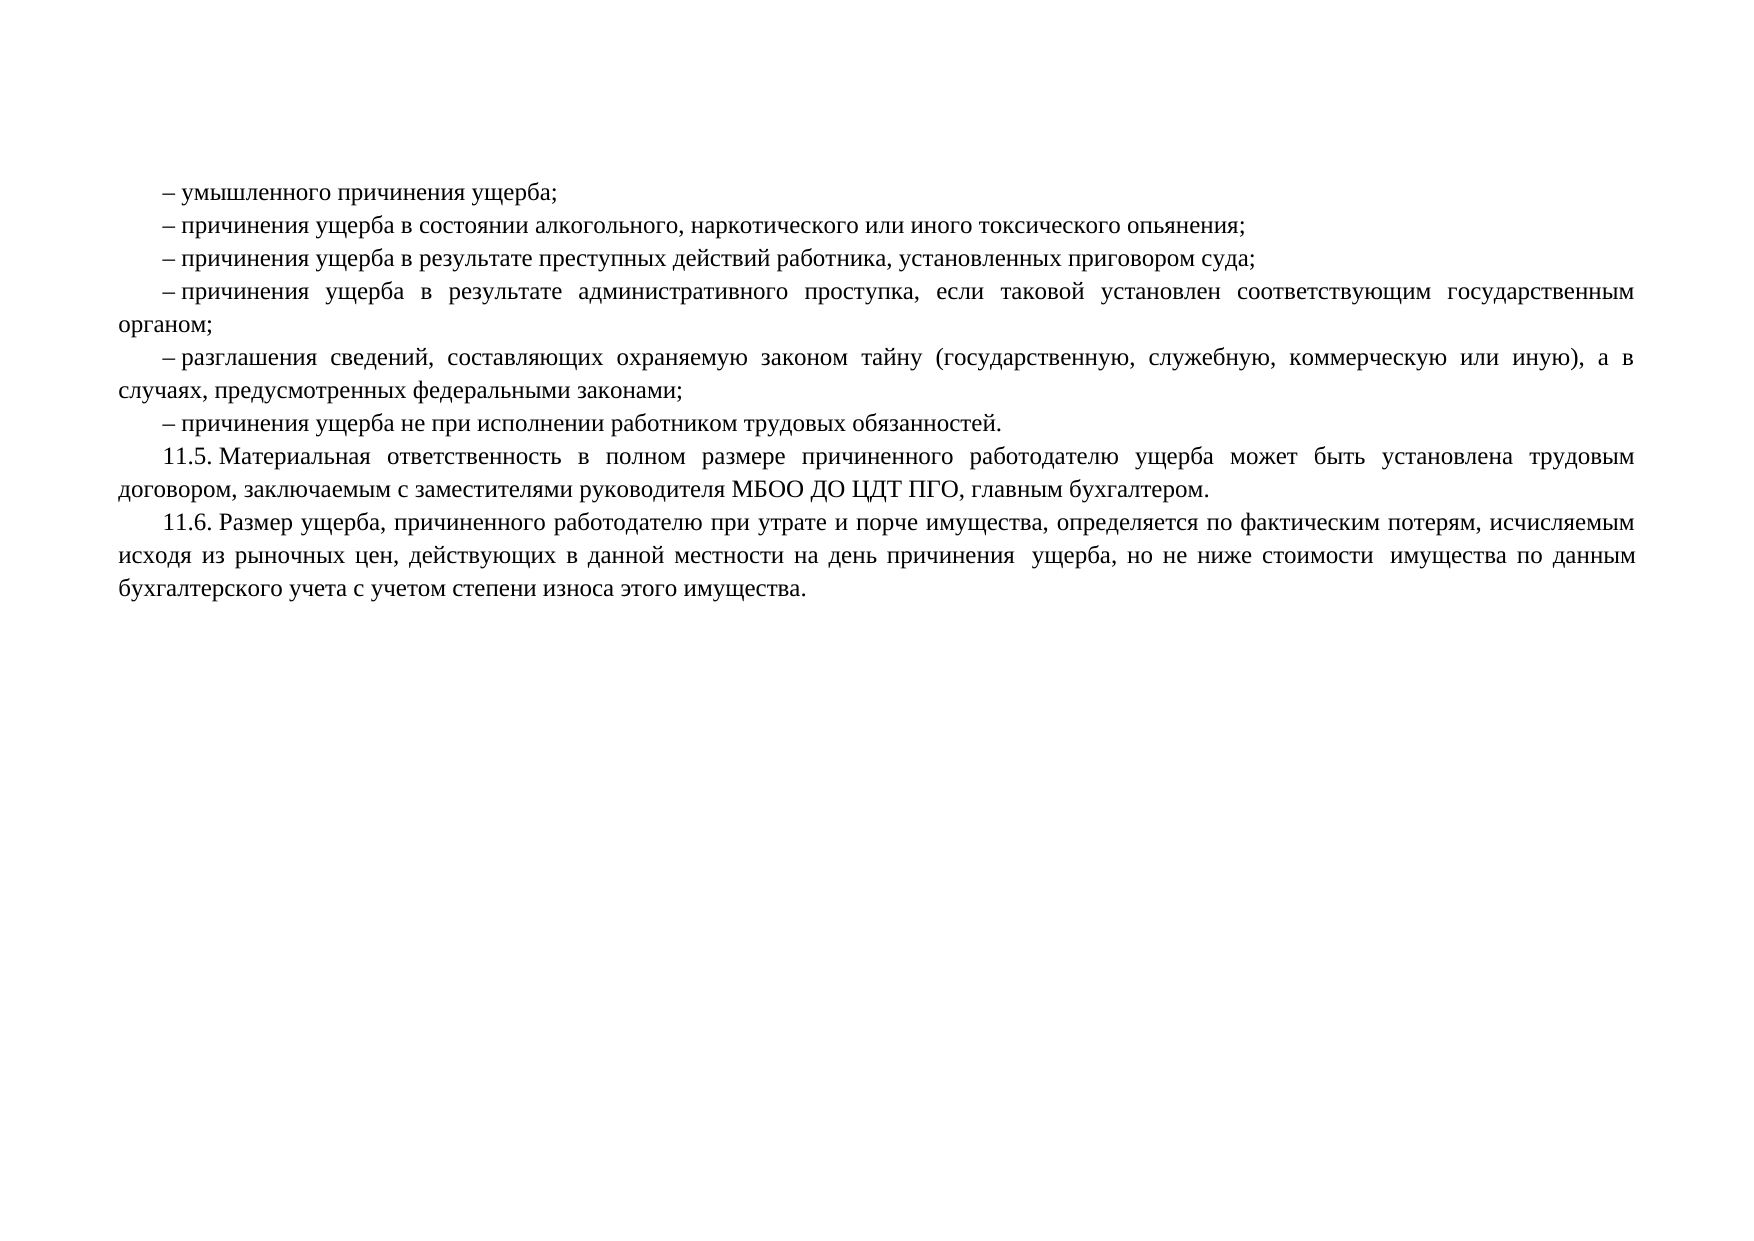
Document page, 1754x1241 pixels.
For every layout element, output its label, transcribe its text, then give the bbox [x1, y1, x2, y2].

text – разглашения сведений, составляющих охраняемую законом тайну (государственную, служебную, коммерческую или иную), а в случаях, предусмотренных федеральными законами; [118, 342, 1636, 404]
text – причинения ущерба в состоянии алкогольного, наркотического или иного токсического опьянения; [118, 210, 1636, 239]
text – причинения ущерба в результате преступных действий работника, установленных приговором суда; [118, 243, 1636, 272]
text – причинения ущерба не при исполнении работником трудовых обязанностей. [118, 408, 1636, 437]
text 11.5. Материальная ответственность в полном размере причиненного работодателю ущерба может быть установлена трудовым договором, заключаемым с заместителями руководителя МБОО ДО ЦДТ ПГО, главным бухгалтером. [118, 441, 1636, 503]
text – причинения ущерба в результате административного проступка, если таковой установлен соответствующим государственным органом; [118, 276, 1636, 338]
text 11.6. Размер ущерба, причиненного работодателю при утрате и порче имущества, определяется по фактическим потерям, исчисляемым исходя из рыночных цен, действующих в данной местности на день причинения ущерба, но не ниже стоимости имущества по данным бухгалтерского учета с учетом степени износа этого имущества. [118, 507, 1636, 602]
text – умышленного причинения ущерба; [118, 177, 1636, 206]
